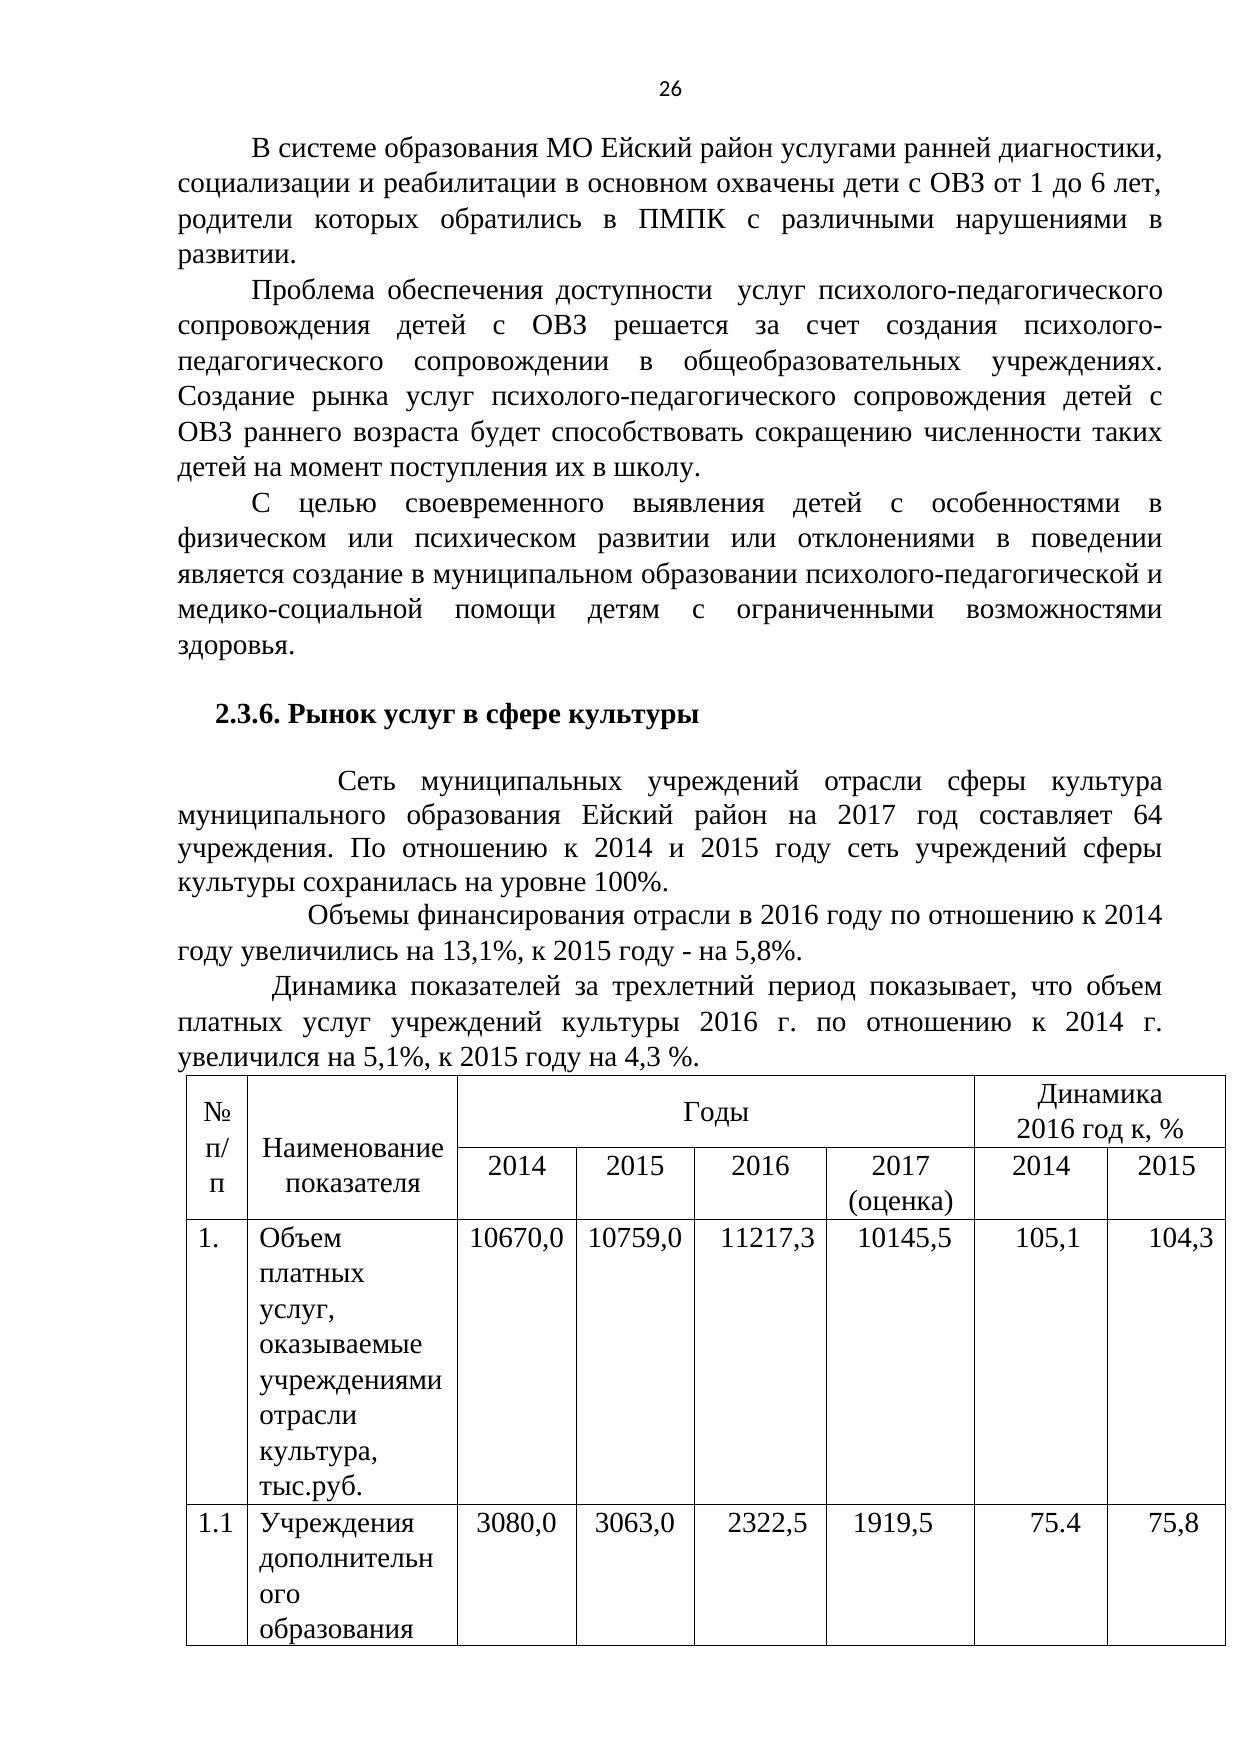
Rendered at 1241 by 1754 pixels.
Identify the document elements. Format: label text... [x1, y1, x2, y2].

table_cell 10670,0 [458, 1220, 576, 1504]
text Объемы финансирования отрасли в 2016 году по отношению к 2014 году увеличились на 13,1%, к 2015 году - на 5,8%. [177, 897, 1163, 967]
text 2.3.6. Рынок услуг в сфере культуры [215, 696, 1163, 730]
text Динамика показателей за трехлетний период показывает, что объем платных услуг учреждений культуры 2016 г. по отношению к 2014 г. увеличился на 5,1%, к 2015 году на 4,3 %. [177, 968, 1163, 1073]
table_header № п/п [187, 1076, 247, 1219]
table_cell 2014 [458, 1148, 576, 1219]
table_cell 2014 [975, 1148, 1107, 1219]
table_cell 75.4 [975, 1505, 1107, 1645]
text Проблема обеспечения доступности услуг психолого-педагогического сопровождения детей с ОВЗ решается за счет создания психолого-педагогического сопровождении в общеобразовательных учреждениях. Создание рынка услуг психолого-педагогического сопровождения детей с ОВЗ раннего возраста будет способствовать сокращению численности таких детей на момент поступления их в школу. [177, 272, 1163, 483]
table_cell 3063,0 [577, 1505, 694, 1645]
text Сеть муниципальных учреждений отрасли сферы культура муниципального образования Ейский район на 2017 год составляет 64 учреждения. По отношению к 2014 и 2015 году сеть учреждений сферы культуры сохранилась на уровне 100%. [177, 763, 1163, 897]
table_cell 1. [187, 1220, 247, 1504]
table_cell 105,1 [975, 1220, 1107, 1504]
table_cell 2015 [577, 1148, 694, 1219]
table_cell 2322,5 [695, 1505, 826, 1645]
table_header Динамика 2016 год к, % [975, 1076, 1225, 1147]
table_cell 10145,5 [827, 1220, 974, 1504]
table_cell 1919,5 [827, 1505, 974, 1645]
table_header Годы [458, 1076, 974, 1147]
table_cell 3080,0 [458, 1505, 576, 1645]
table_cell 2015 [1108, 1148, 1225, 1219]
table_header Наименование показателя [248, 1076, 457, 1219]
table_cell 104,3 [1108, 1220, 1225, 1504]
table_cell 2016 [695, 1148, 826, 1219]
table_cell 75,8 [1108, 1505, 1225, 1645]
table_cell 2017 (оценка) [827, 1148, 974, 1219]
table_cell Объем платных услуг, оказываемые учреждениями отрасли культура, тыс.руб. [248, 1220, 457, 1504]
table_cell 1.1 [187, 1505, 247, 1645]
table_cell 10759,0 [577, 1220, 694, 1504]
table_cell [248, 1505, 457, 1645]
text В системе образования МО Ейский район услугами ранней диагностики, социализации и реабилитации в основном охвачены дети с ОВЗ от 1 до 6 лет, родители которых обратились в ПМПК с различными нарушениями в развитии. [177, 130, 1163, 270]
table_cell 11217,3 [695, 1220, 826, 1504]
text С целью своевременного выявления детей с особенностями в физическом или психическом развитии или отклонениями в поведении является создание в муниципальном образовании психолого-педагогической и медико-социальной помощи детям с ограниченными возможностями здоровья. [177, 485, 1163, 661]
